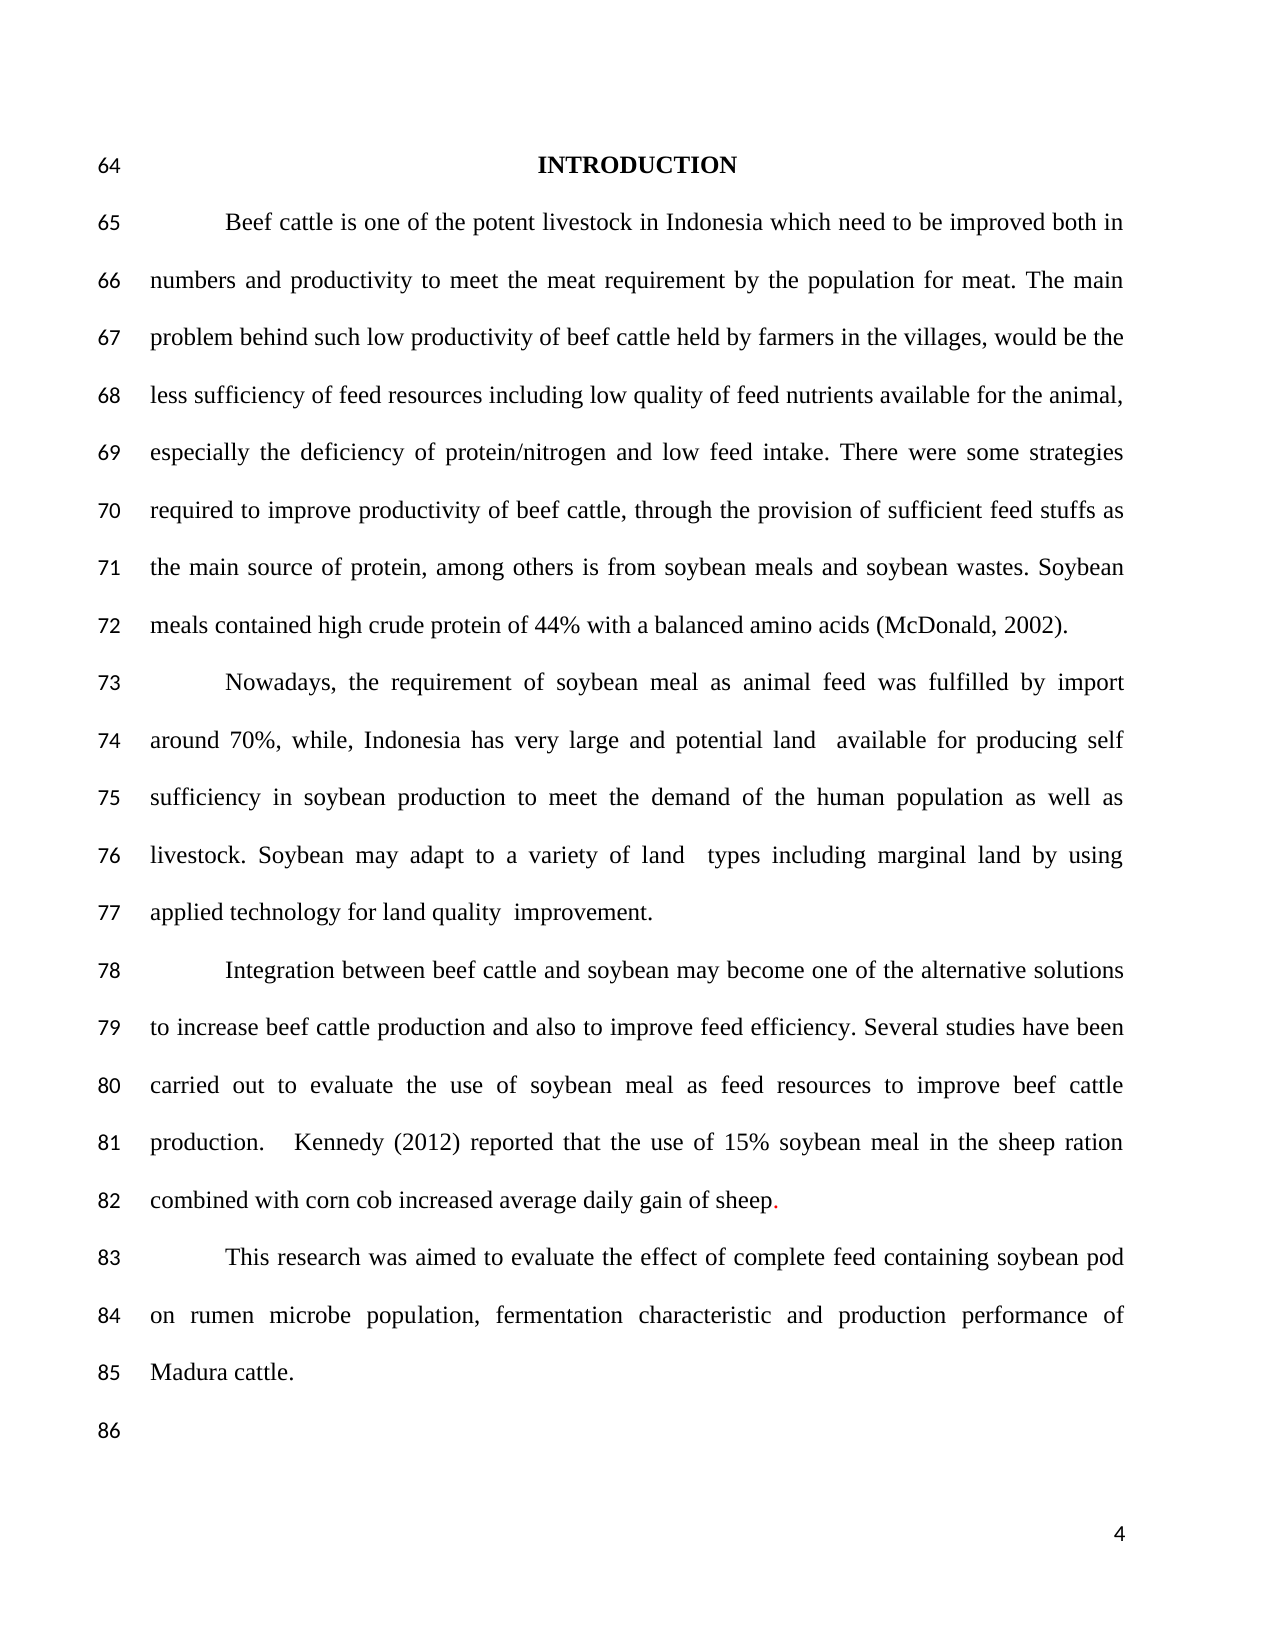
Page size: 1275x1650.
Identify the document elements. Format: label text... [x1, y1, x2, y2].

text Integration between beef cattle and soybean may become one of the alternative solutions to increase beef cattle production and also to improve feed efficiency. Several studies have been carried out to evaluate the use of soybean meal as feed resources to improve beef cattle production. Kennedy (2012) reported that the use of 15% soybean meal in the sheep ration combined with corn cob increased average daily gain of sheep. [150, 955, 1125, 1214]
text INTRODUCTION [150, 150, 1125, 179]
text Nowadays, the requirement of soybean meal as animal feed was fulfilled by import around 70%, while, Indonesia has very large and potential land available for producing self sufficiency in soybean production to meet the demand of the human population as well as livestock. Soybean may adapt to a variety of land types including marginal land by using applied technology for land quality improvement. [150, 667, 1125, 926]
text This research was aimed to evaluate the effect of complete feed containing soybean pod on rumen microbe population, fermentation characteristic and production performance of Madura cattle. [150, 1242, 1125, 1386]
text Beef cattle is one of the potent livestock in Indonesia which need to be improved both in numbers and productivity to meet the meat requirement by the population for meat. The main problem behind such low productivity of beef cattle held by farmers in the villages, would be the less sufficiency of feed resources including low quality of feed nutrients available for the animal, especially the deficiency of protein/nitrogen and low feed intake. There were some strategies required to improve productivity of beef cattle, through the provision of sufficient feed stuffs as the main source of protein, among others is from soybean meals and soybean wastes. Soybean meals contained high crude protein of 44% with a balanced amino acids (McDonald, 2002). [150, 207, 1125, 639]
